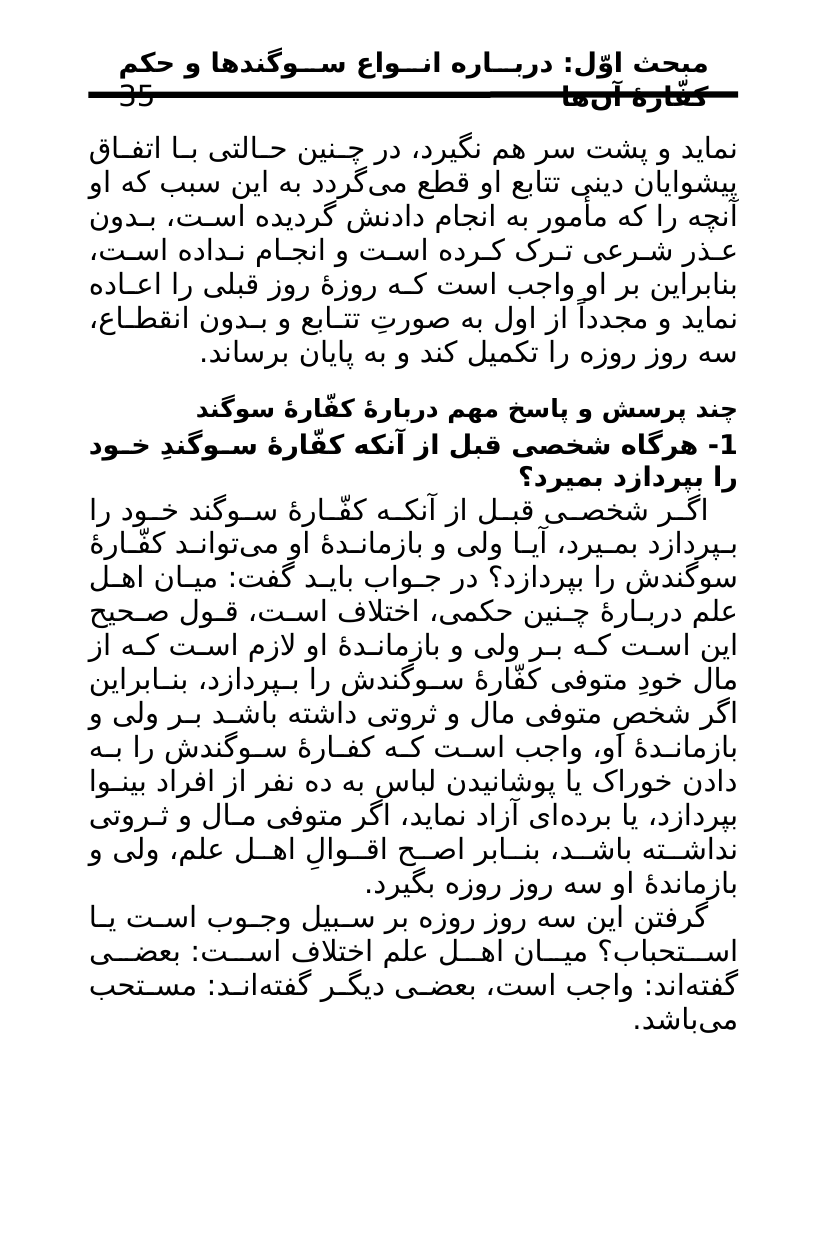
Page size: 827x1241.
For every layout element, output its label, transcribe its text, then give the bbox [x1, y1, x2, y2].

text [89, 132, 738, 369]
text چند پرسش و پاسخ مهم دربارۀ کفّارۀ سوگند [89, 394, 738, 423]
text 1- هرگاه شخصی قبل از آنکه کفّارۀ سوگندِ خود را بپردازد بمیرد؟ [89, 430, 738, 493]
text اگر شخصی قبل از آنکه کفّارۀ سوگند خود را بپردازد بمیرد، آیا ولی و بازماندۀ او می‌تواند کفّارۀ سوگندش را بپردازد؟ در جواب باید گفت: میان اهل علم دربارۀ چنین حکمی، اختلاف است، قول صحیح این است که بر ولی و بازماندۀ او لازم است که از مال خودِ متوفی کفّارۀ سوگندش را بپردازد، بنابراین اگر شخصِ متوفی مال و ثروتی داشته باشد بر ولی و بازماندۀ او، واجب است که کفارۀ سوگندش را به دادن خوراک یا پوشانیدن لباس به ده نفر از افراد بینوا بپردازد، یا برده‌ای آزاد نماید، اگر متوفی مال و ثروتی نداشته باشد، بنابر اصح اقوالِ اهل علم، ولی و بازماندۀ او سه روز روزه بگیرد. [89, 493, 738, 900]
text گرفتن این سه روز روزه بر سبیل وجوب است یا استحباب؟ میان اهل علم اختلاف است: بعضی گفته‌اند: واجب است، بعضی دیگر گفته‌اند: مستحب می‌باشد. [89, 900, 738, 1036]
